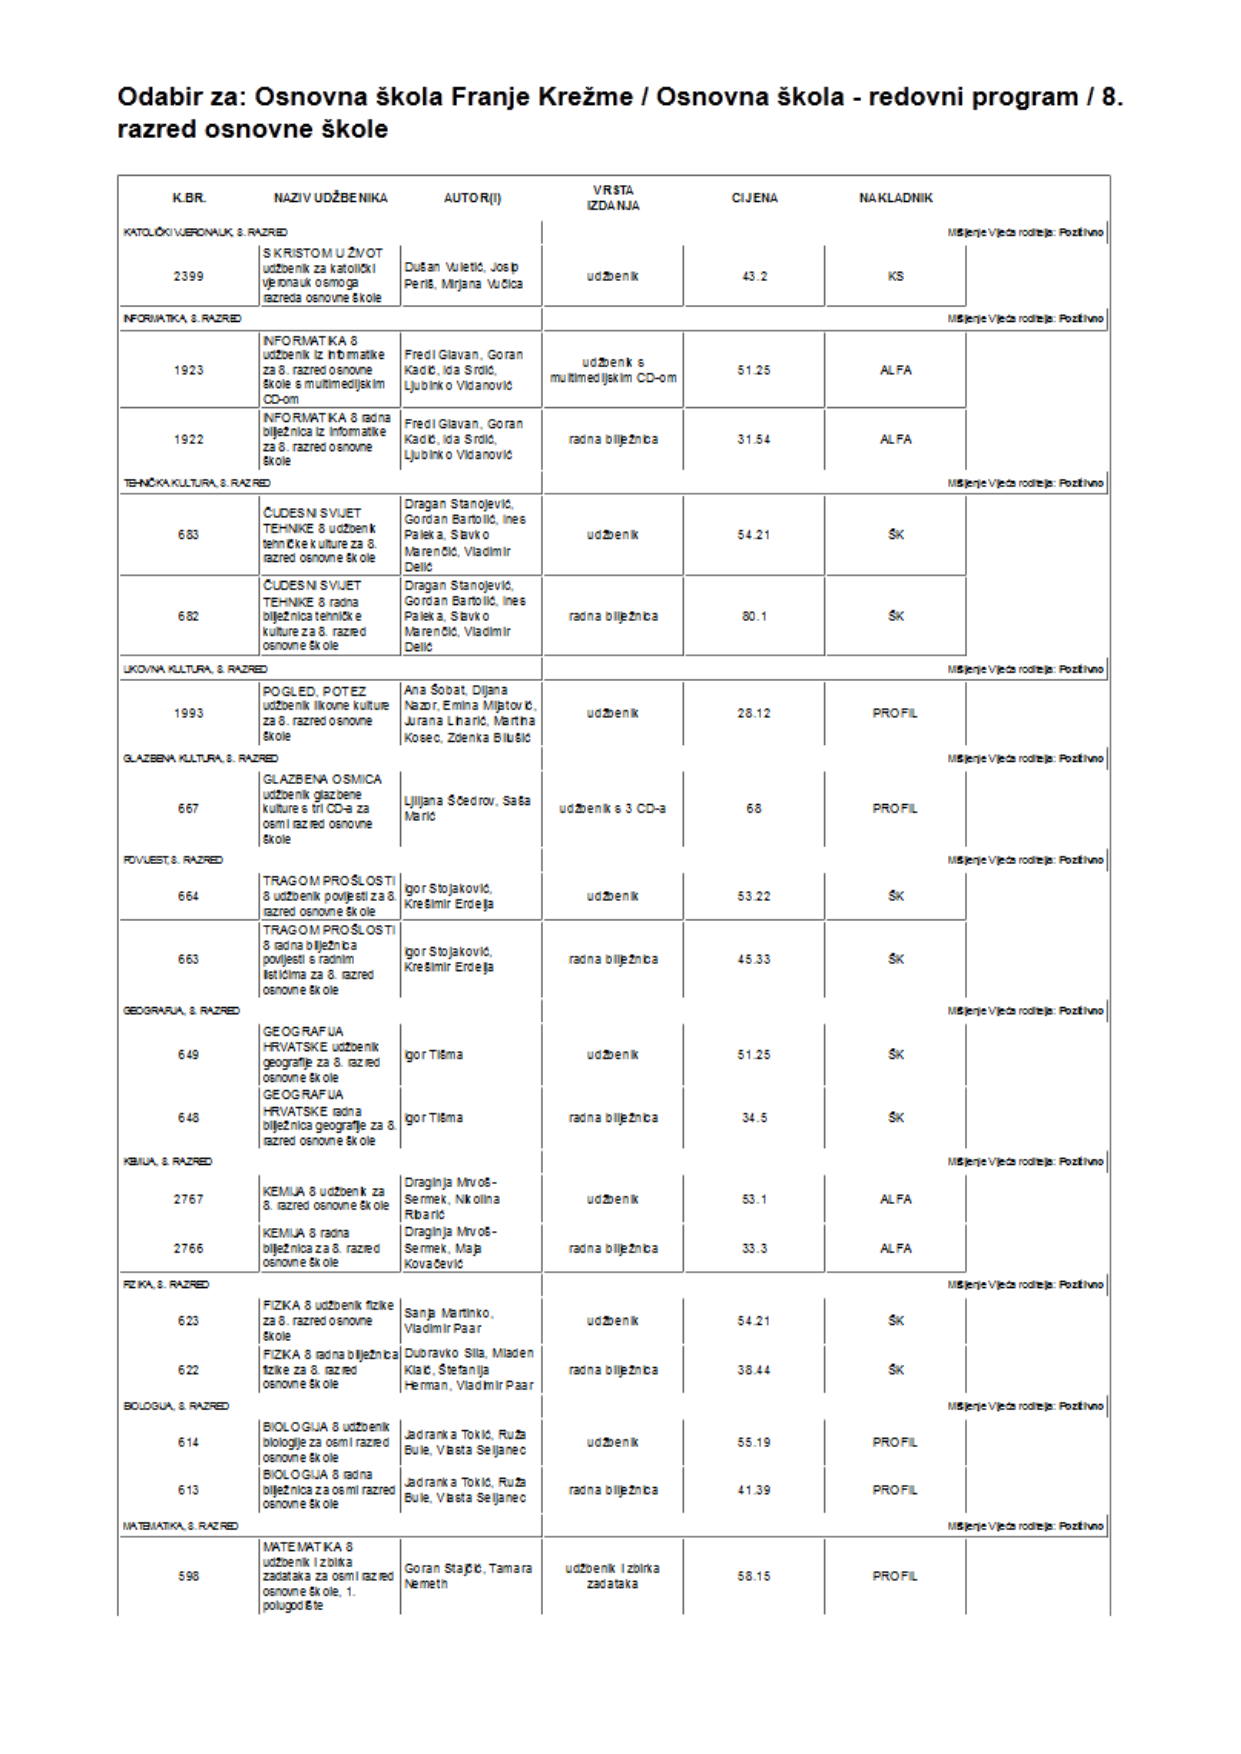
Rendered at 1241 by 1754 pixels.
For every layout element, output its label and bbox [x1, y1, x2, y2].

picture [88, 44, 1153, 1667]
